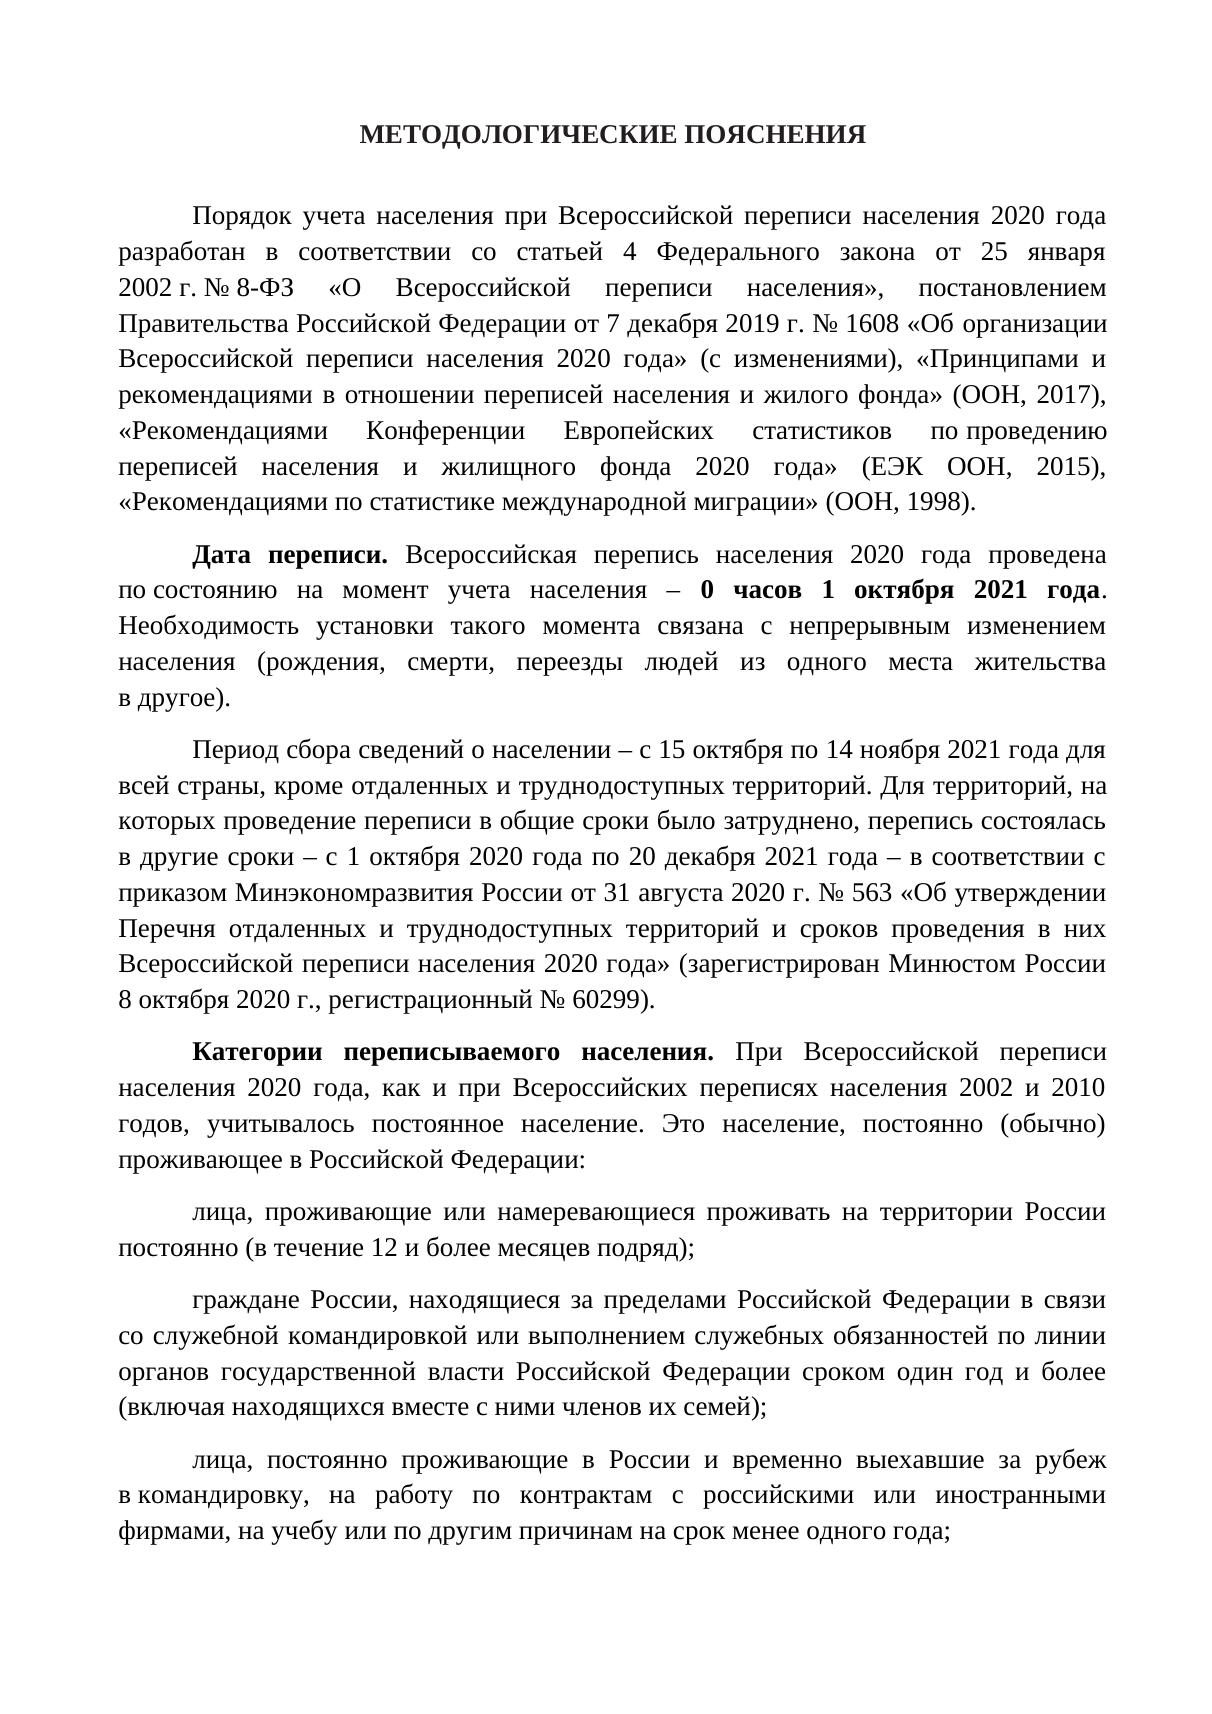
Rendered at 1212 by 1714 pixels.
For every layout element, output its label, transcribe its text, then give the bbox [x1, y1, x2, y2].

text Период сбора сведений о населении – с 15 октября по 14 ноября 2021 года для всей страны, кроме отдаленных и труднодоступных территорий. Для территорий, на которых проведение переписи в общие сроки было затруднено, перепись состоялась в другие сроки – с 1 октября 2020 года по 20 декабря 2021 года – в соответствии с приказом Минэкономразвития России от 31 августа 2020 г. № 563 «Об утверждении Перечня отдаленных и труднодоступных территорий и сроков проведения в них Всероссийской переписи населения 2020 года» (зарегистрирован Минюстом России 8 октября 2020 г., регистрационный № 60299). [118, 733, 1107, 1014]
text лица, постоянно проживающие в России и временно выехавшие за рубеж в командировку, на работу по контрактам с российскими или иностранными фирмами, на учебу или по другим причинам на срок менее одного года; [118, 1443, 1107, 1545]
text Дата переписи. Всероссийская перепись населения 2020 года проведена по состоянию на момент учета населения – 0 часов 1 октября 2021 года. Необходимость установки такого момента связана с непрерывным изменением населения (рождения, смерти, переезды людей из одного места жительства в другое). [118, 538, 1107, 712]
text граждане России, находящиеся за пределами Российской Федерации в связи со служебной командировкой или выполнением служебных обязанностей по линии органов государственной власти Российской Федерации сроком один год и более (включая находящихся вместе с ними членов их семей); [118, 1283, 1107, 1422]
text лица, проживающие или намеревающиеся проживать на территории России постоянно (в течение 12 и более месяцев подряд); [118, 1195, 1107, 1262]
text МЕТОДОЛОГИЧЕСКИЕ ПОЯСНЕНИЯ [118, 118, 1107, 149]
text Категории переписываемого населения. При Всероссийской переписи населения 2020 года, как и при Всероссийских переписях населения 2002 и 2010 годов, учитывалось постоянное население. Это население, постоянно (обычно) проживающее в Российской Федерации: [118, 1036, 1107, 1174]
text Порядок учета населения при Всероссийской переписи населения 2020 года разработан в соответствии со статьей 4 Федерального закона от 25 января 2002 г. № 8-ФЗ «О Всероссийской переписи населения», постановлением Правительства Российской Федерации от 7 декабря 2019 г. № 1608 «Об организации Всероссийской переписи населения 2020 года» (с изменениями), «Принципами и рекомендациями в отношении переписей населения и жилого фонда» (ООН, 2017), «Рекомендациями Конференции Европейских статистиков по проведению переписей населения и жилищного фонда 2020 года» (ЕЭК ООН, 2015), «Рекомендациями по статистике международной миграции» (ООН, 1998). [118, 199, 1107, 516]
